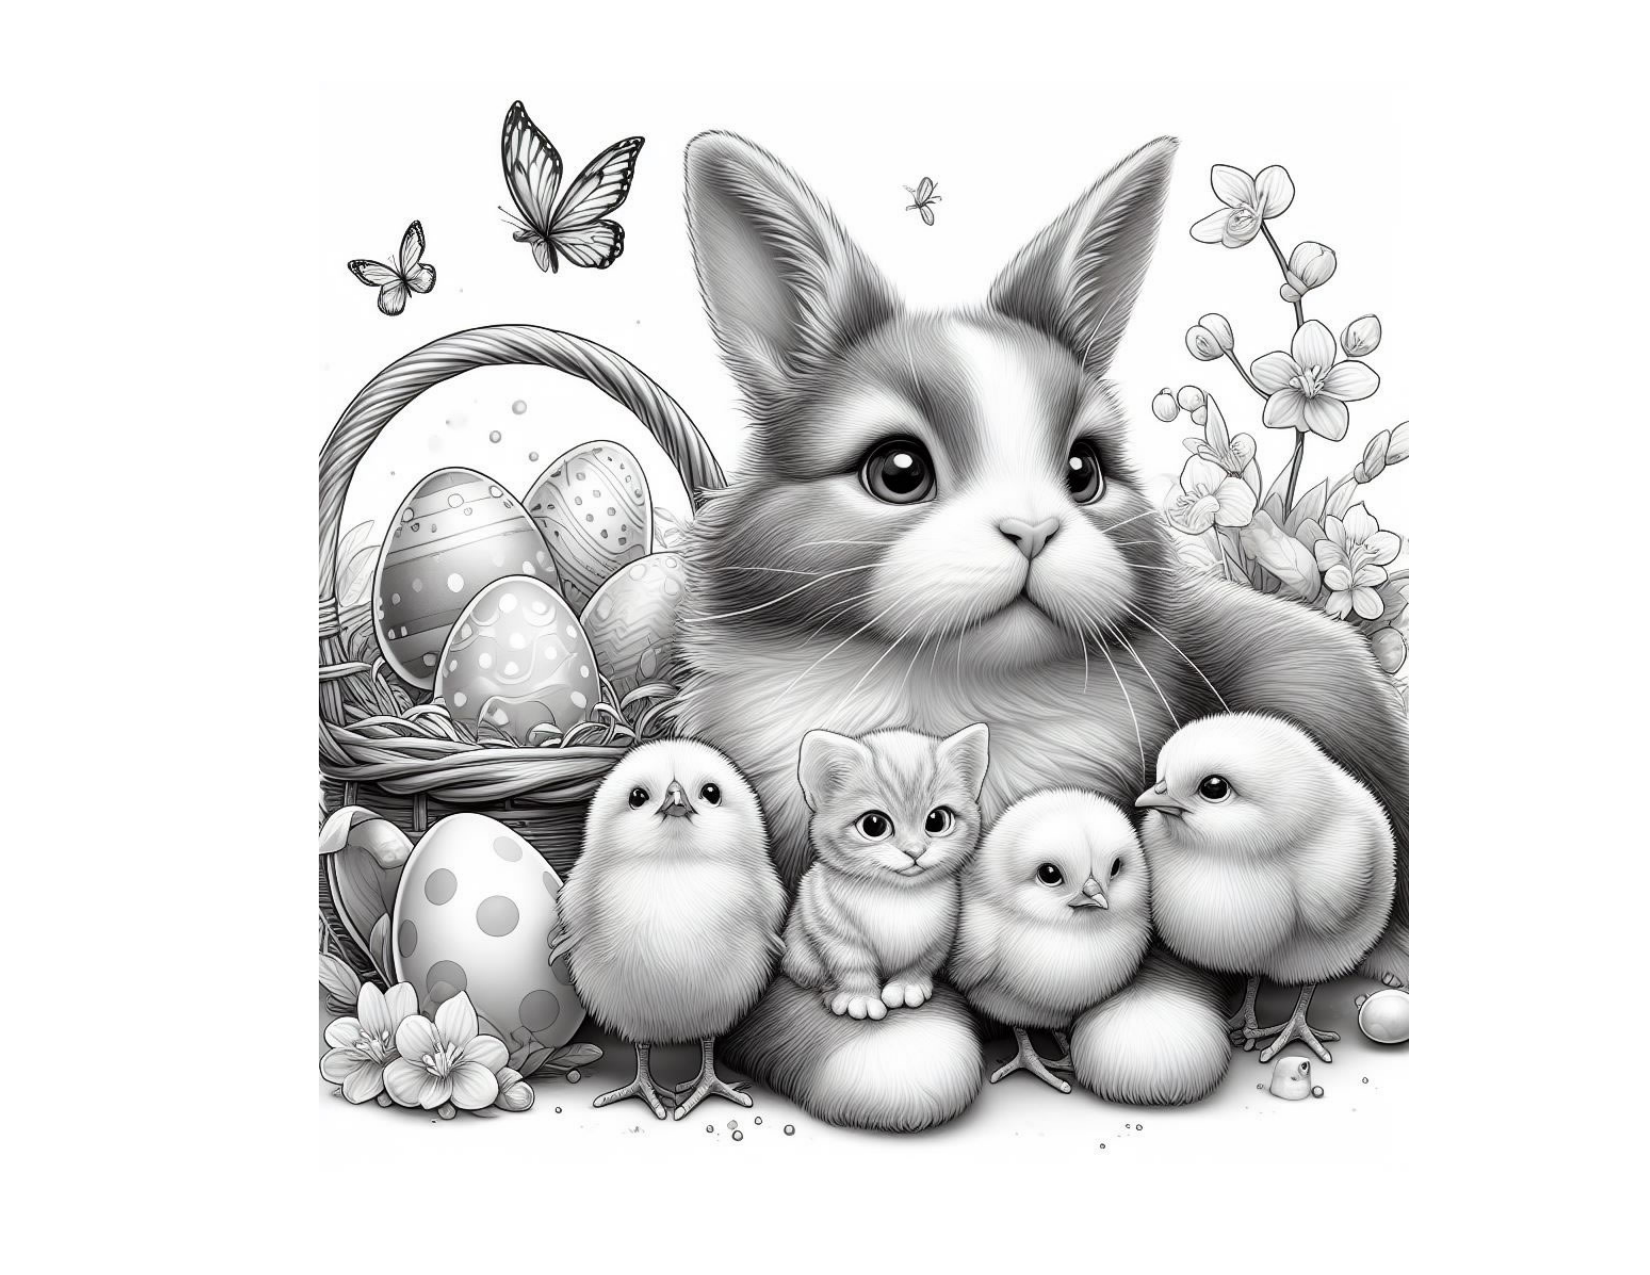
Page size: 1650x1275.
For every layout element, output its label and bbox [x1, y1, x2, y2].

picture [318, 81, 1409, 1172]
